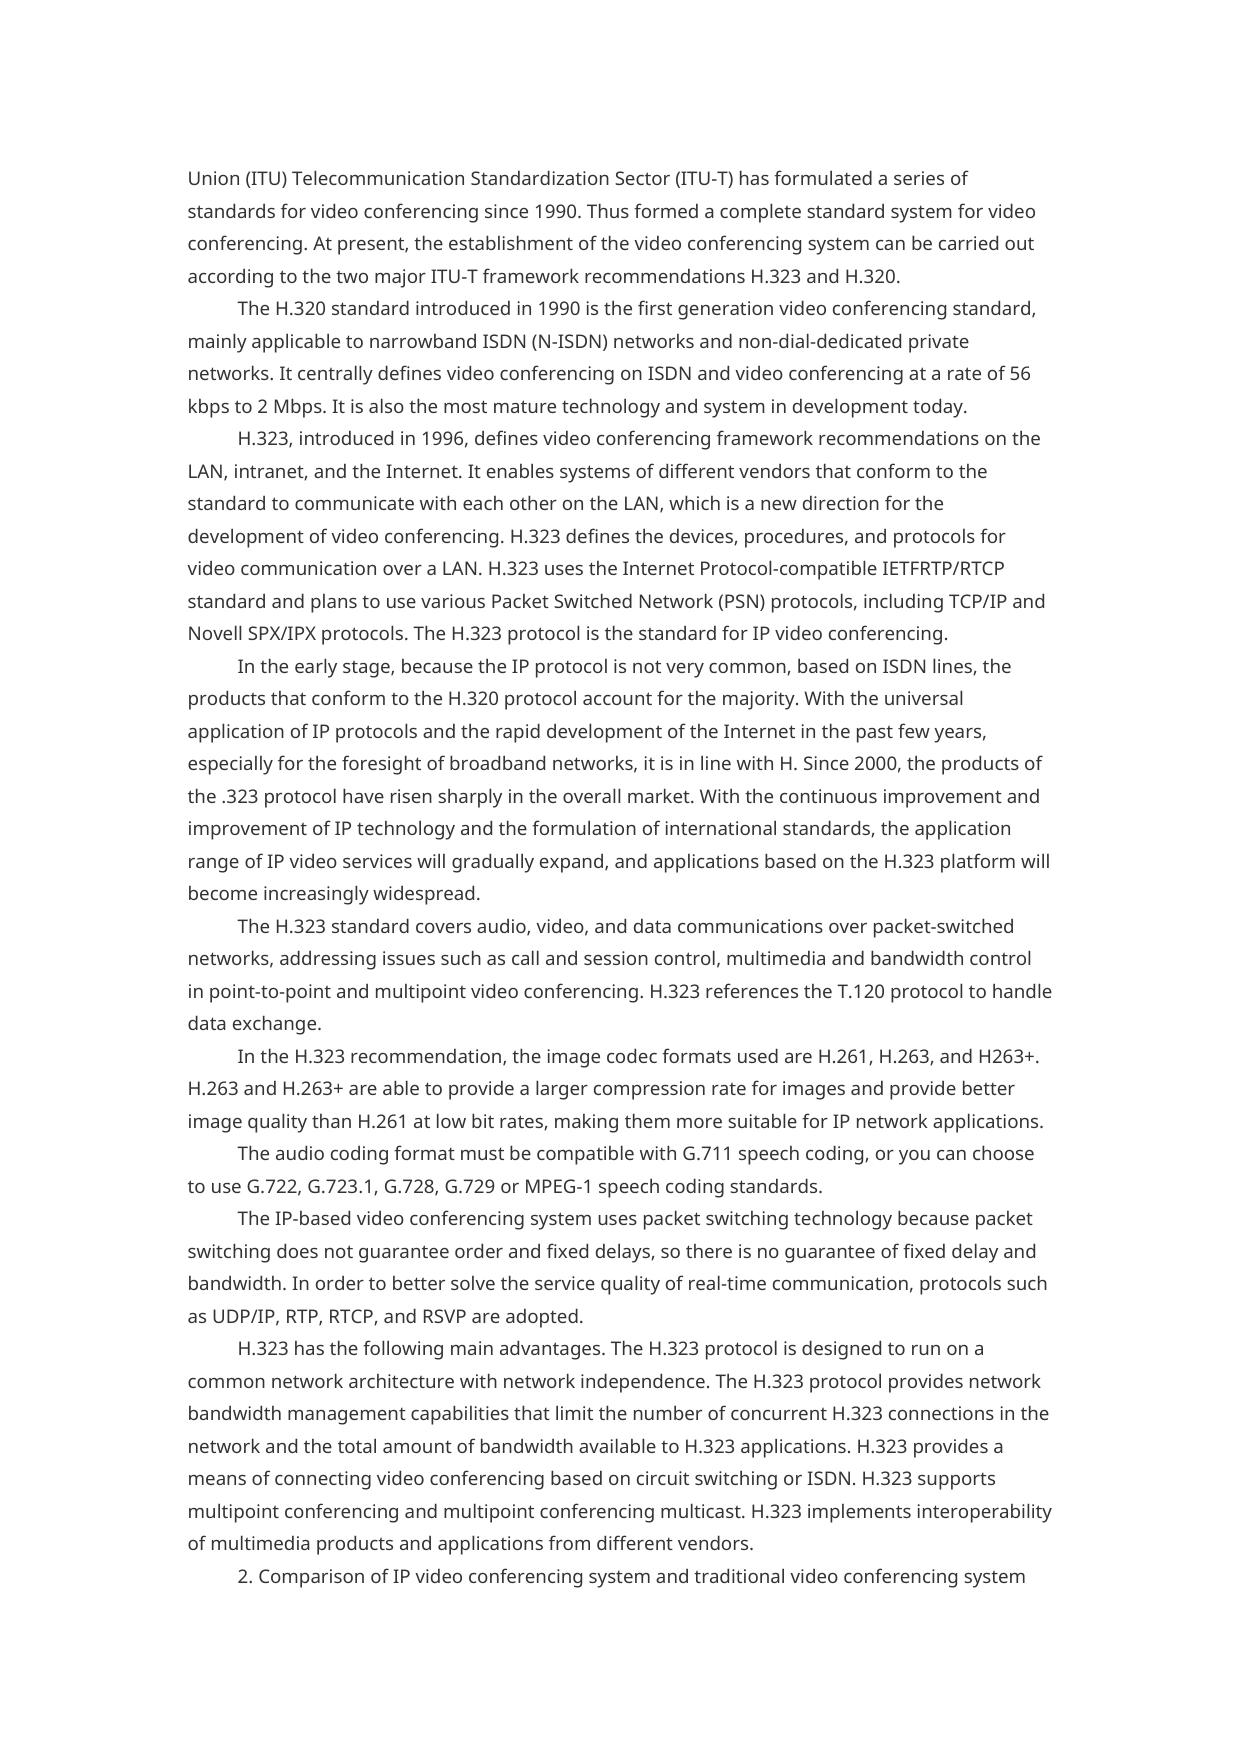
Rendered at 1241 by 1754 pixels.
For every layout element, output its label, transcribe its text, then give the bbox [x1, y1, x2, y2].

text The IP-based video conferencing system uses packet switching technology because packet switching does not guarantee order and fixed delays, so there is no guarantee of fixed delay and bandwidth. In order to better solve the service quality of real-time communication, protocols such as UDP/IP, RTP, RTCP, and RSVP are adopted. [187, 1202, 1053, 1332]
text In the H.323 recommendation, the image codec formats used are H.261, H.263, and H263+. H.263 and H.263+ are able to provide a larger compression rate for images and provide better image quality than H.261 at low bit rates, making them more suitable for IP network applications. [187, 1039, 1053, 1137]
text The H.320 standard introduced in 1990 is the first generation video conferencing standard, mainly applicable to narrowband ISDN (N-ISDN) networks and non-dial-dedicated private networks. It centrally defines video conferencing on ISDN and video conferencing at a rate of 56 kbps to 2 Mbps. It is also the most mature technology and system in development today. [187, 292, 1053, 422]
text H.323 has the following main advantages. The H.323 protocol is designed to run on a common network architecture with network independence. The H.323 protocol provides network bandwidth management capabilities that limit the number of concurrent H.323 connections in the network and the total amount of bandwidth available to H.323 applications. H.323 provides a means of connecting video conferencing based on circuit switching or ISDN. H.323 supports multipoint conferencing and multipoint conferencing multicast. H.323 implements interoperability of multimedia products and applications from different vendors. [187, 1332, 1053, 1559]
text The H.323 standard covers audio, video, and data communications over packet-switched networks, addressing issues such as call and session control, multimedia and bandwidth control in point-to-point and multipoint video conferencing. H.323 references the T.120 protocol to handle data exchange. [187, 909, 1053, 1039]
text H.323, introduced in 1996, defines video conferencing framework recommendations on the LAN, intranet, and the Internet. It enables systems of different vendors that conform to the standard to communicate with each other on the LAN, which is a new direction for the development of video conferencing. H.323 defines the devices, procedures, and protocols for video communication over a LAN. H.323 uses the Internet Protocol-compatible IETFRTP/RTCP standard and plans to use various Packet Switched Network (PSN) protocols, including TCP/IP and Novell SPX/IPX protocols. The H.323 protocol is the standard for IP video conferencing. [187, 422, 1053, 649]
text 2. Comparison of IP video conferencing system and traditional video conferencing system [187, 1559, 1053, 1592]
text In the early stage, because the IP protocol is not very common, based on ISDN lines, the products that conform to the H.320 protocol account for the majority. With the universal application of IP protocols and the rapid development of the Internet in the past few years, especially for the foresight of broadband networks, it is in line with H. Since 2000, the products of the .323 protocol have risen sharply in the overall market. With the continuous improvement and improvement of IP technology and the formulation of international standards, the application range of IP video services will gradually expand, and applications based on the H.323 platform will become increasingly widespread. [187, 649, 1053, 909]
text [187, 162, 1053, 292]
text The audio coding format must be compatible with G.711 speech coding, or you can choose to use G.722, G.723.1, G.728, G.729 or MPEG-1 speech coding standards. [187, 1137, 1053, 1202]
